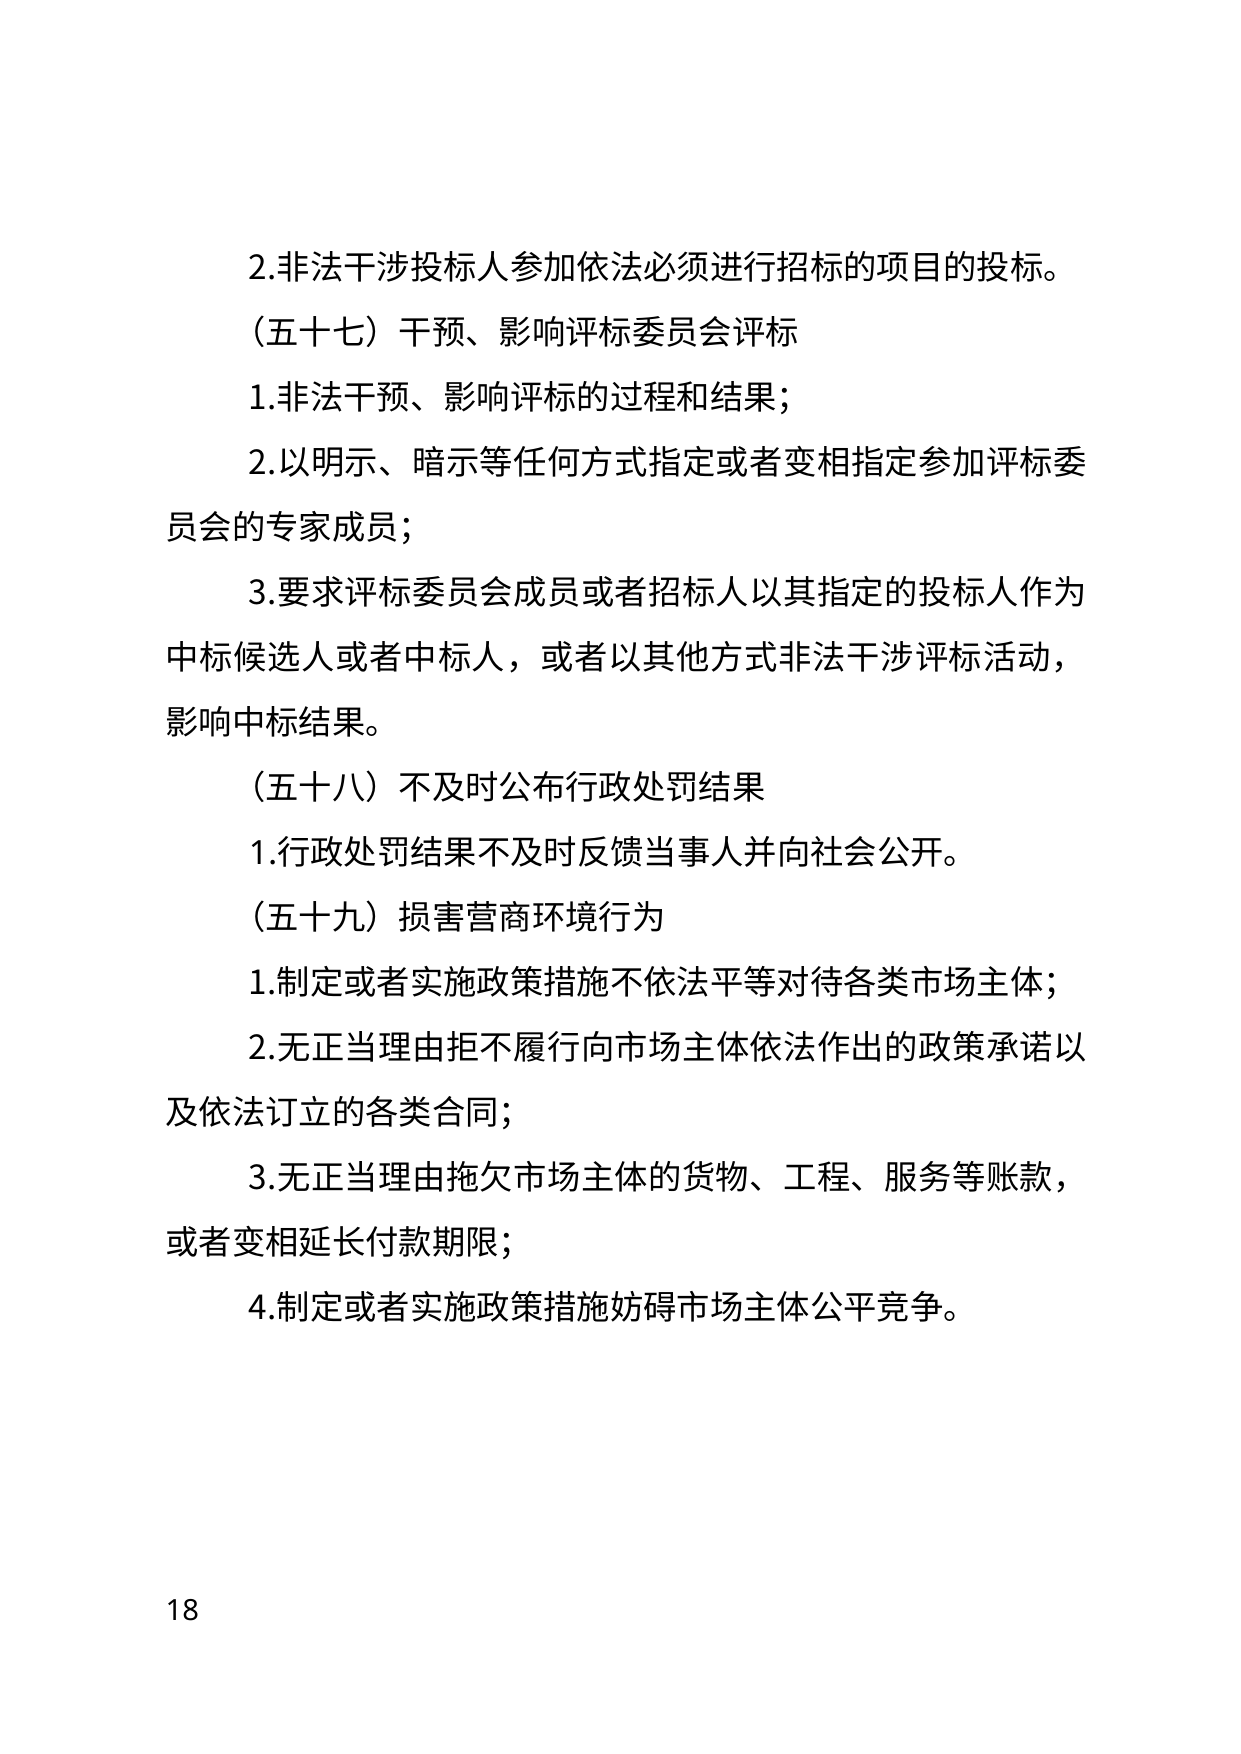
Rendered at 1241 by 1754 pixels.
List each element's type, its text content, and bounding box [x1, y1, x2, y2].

text 1.非法干预、影响评标的过程和结果； [165, 363, 1087, 428]
text 2.非法干涉投标人参加依法必须进行招标的项目的投标。 [165, 233, 1087, 298]
text 1.制定或者实施政策措施不依法平等对待各类市场主体； [165, 948, 1087, 1013]
text 2.以明示、暗示等任何方式指定或者变相指定参加评标委员会的专家成员； [165, 428, 1087, 558]
text 2.无正当理由拒不履行向市场主体依法作出的政策承诺以及依法订立的各类合同； [165, 1013, 1087, 1143]
text （五十九）损害营商环境行为 [165, 883, 1087, 948]
text （五十八）不及时公布行政处罚结果 [165, 753, 1087, 818]
text 4.制定或者实施政策措施妨碍市场主体公平竞争。 [165, 1273, 1087, 1338]
text （五十七）干预、影响评标委员会评标 [165, 298, 1087, 363]
text 3.要求评标委员会成员或者招标人以其指定的投标人作为中标候选人或者中标人，或者以其他方式非法干涉评标活动，影响中标结果。 [165, 558, 1087, 753]
text 3.无正当理由拖欠市场主体的货物、工程、服务等账款，或者变相延长付款期限； [165, 1143, 1087, 1273]
text 1.行政处罚结果不及时反馈当事人并向社会公开。 [165, 818, 1087, 883]
